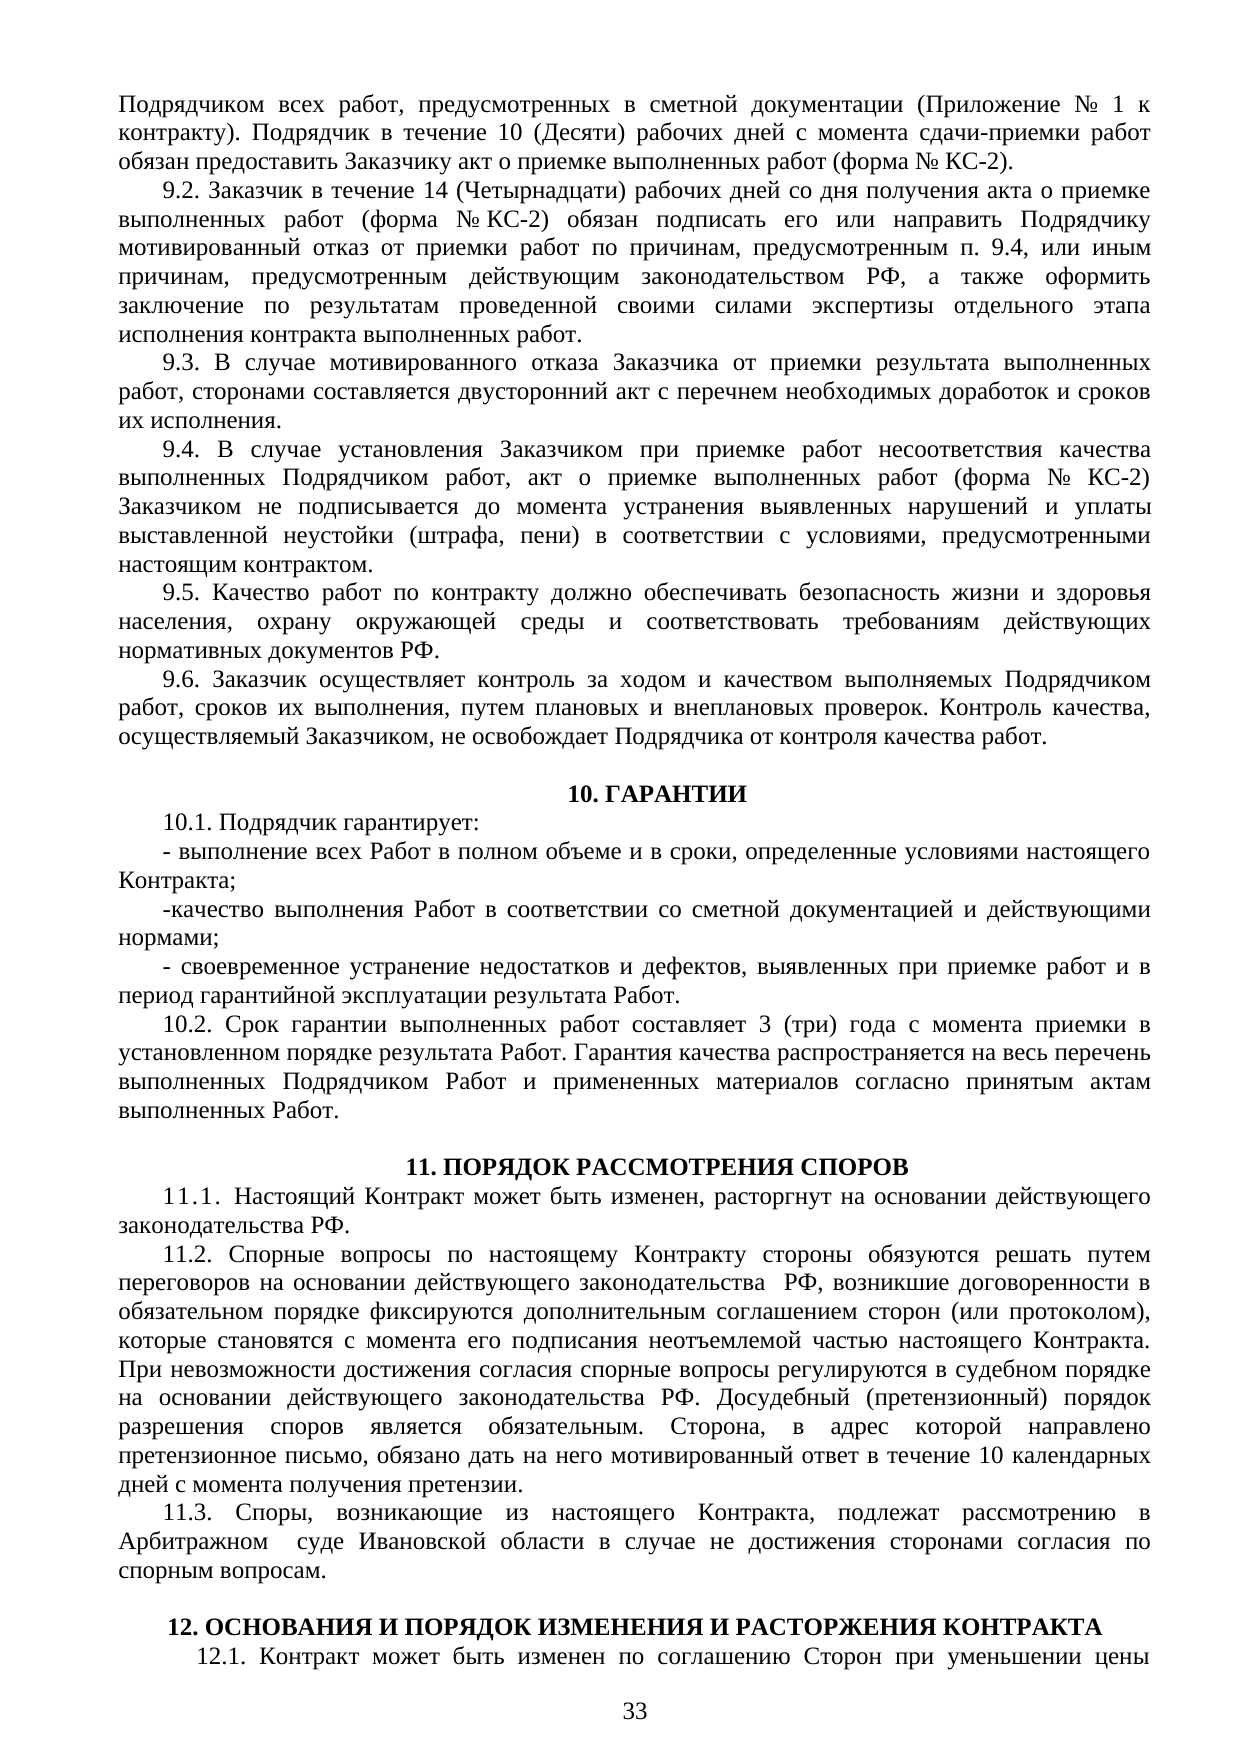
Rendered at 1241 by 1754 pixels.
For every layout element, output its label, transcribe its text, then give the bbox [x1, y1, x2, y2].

text 10.2. Срок гарантии выполненных работ составляет 3 (три) года с момента приемки в установленном порядке результата работ. Гарантия качества распространяется на весь перечень выполненных подрядчиком работ и примененных материалов согласно принятым актам выполненных работ. [118, 1009, 1152, 1124]
text 11.1. Настоящий Контракт может быть изменен, расторгнут на основании действующего законодательства РФ. [118, 1181, 1152, 1239]
text 9.3. В случае мотивированного отказа Заказчика от приемки результата выполненных работ, сторонами составляется двусторонний акт с перечнем необходимых доработок и сроков их исполнения. [118, 347, 1152, 434]
text 11.2. Спорные вопросы по настоящему Контракту стороны обязуются решать путем переговоров на основании действующего законодательства РФ, возникшие договоренности в обязательном порядке фиксируются дополнительным соглашением сторон (или протоколом), которые становятся с момента его подписания неотъемлемой частью настоящего Контракта. При невозможности достижения согласия спорные вопросы регулируются в судебном порядке на основании действующего законодательства РФ. Досудебный (претензионный) порядок разрешения споров является обязательным. Сторона, в адрес которой направлено претензионное письмо, обязано дать на него мотивированный ответ в течение 10 календарных дней с момента получения претензии. [118, 1239, 1152, 1497]
text - своевременное устранение недостатков и дефектов, выявленных при приемке работ и в период гарантийной эксплуатации результата Работ. [118, 951, 1152, 1009]
text 11.3. Споры, возникающие из настоящего Контракта, подлежат рассмотрению в Арбитражном суде Ивановской области в случае не достижения сторонами согласия по спорным вопросам. [118, 1497, 1152, 1584]
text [118, 89, 1152, 175]
text 9.2. Заказчик в течение 14 (Четырнадцати) рабочих дней со дня получения акта о приемке выполненных работ (форма № КС-2) обязан подписать его или направить Подрядчику мотивированный отказ от приемки работ по причинам, предусмотренным п. 9.4, или иным причинам, предусмотренным действующим законодательством РФ, а также оформить заключение по результатам проведенной своими силами экспертизы отдельного этапа исполнения контракта выполненных работ. [118, 175, 1152, 347]
text -качество выполнения Работ в соответствии со сметной документацией и действующими нормами; [118, 894, 1152, 951]
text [118, 1641, 1152, 1670]
text 9.5. Качество работ по контракту должно обеспечивать безопасность жизни и здоровья населения, охрану окружающей среды и соответствовать требованиям действующих нормативных документов РФ. [118, 577, 1152, 664]
text 9.4. В случае установления Заказчиком при приемке работ несоответствия качества выполненных Подрядчиком работ, акт о приемке выполненных работ (форма № КС-2) Заказчиком не подписывается до момента устранения выявленных нарушений и уплаты выставленной неустойки (штрафа, пени) в соответствии с условиями, предусмотренными настоящим контрактом. [118, 434, 1152, 577]
text - выполнение всех Работ в полном объеме и в сроки, определенные условиями настоящего Контракта; [118, 836, 1152, 894]
text 10.1. Подрядчик гарантирует: [118, 807, 1152, 836]
text 10. ГАРАНТИИ [118, 779, 1152, 807]
text 9.6. Заказчик осуществляет контроль за ходом и качеством выполняемых Подрядчиком работ, сроков их выполнения, путем плановых и внеплановых проверок. Контроль качества, осуществляемый Заказчиком, не освобождает Подрядчика от контроля качества работ. [118, 664, 1152, 750]
text 11. ПОРЯДОК РАССМОТРЕНИЯ СПОРОВ [118, 1152, 1152, 1181]
text 12. ОСНОВАНИЯ И ПОРЯДОК ИЗМЕНЕНИЯ И РАСТОРЖЕНИЯ КОНТРАКТА [118, 1612, 1152, 1641]
